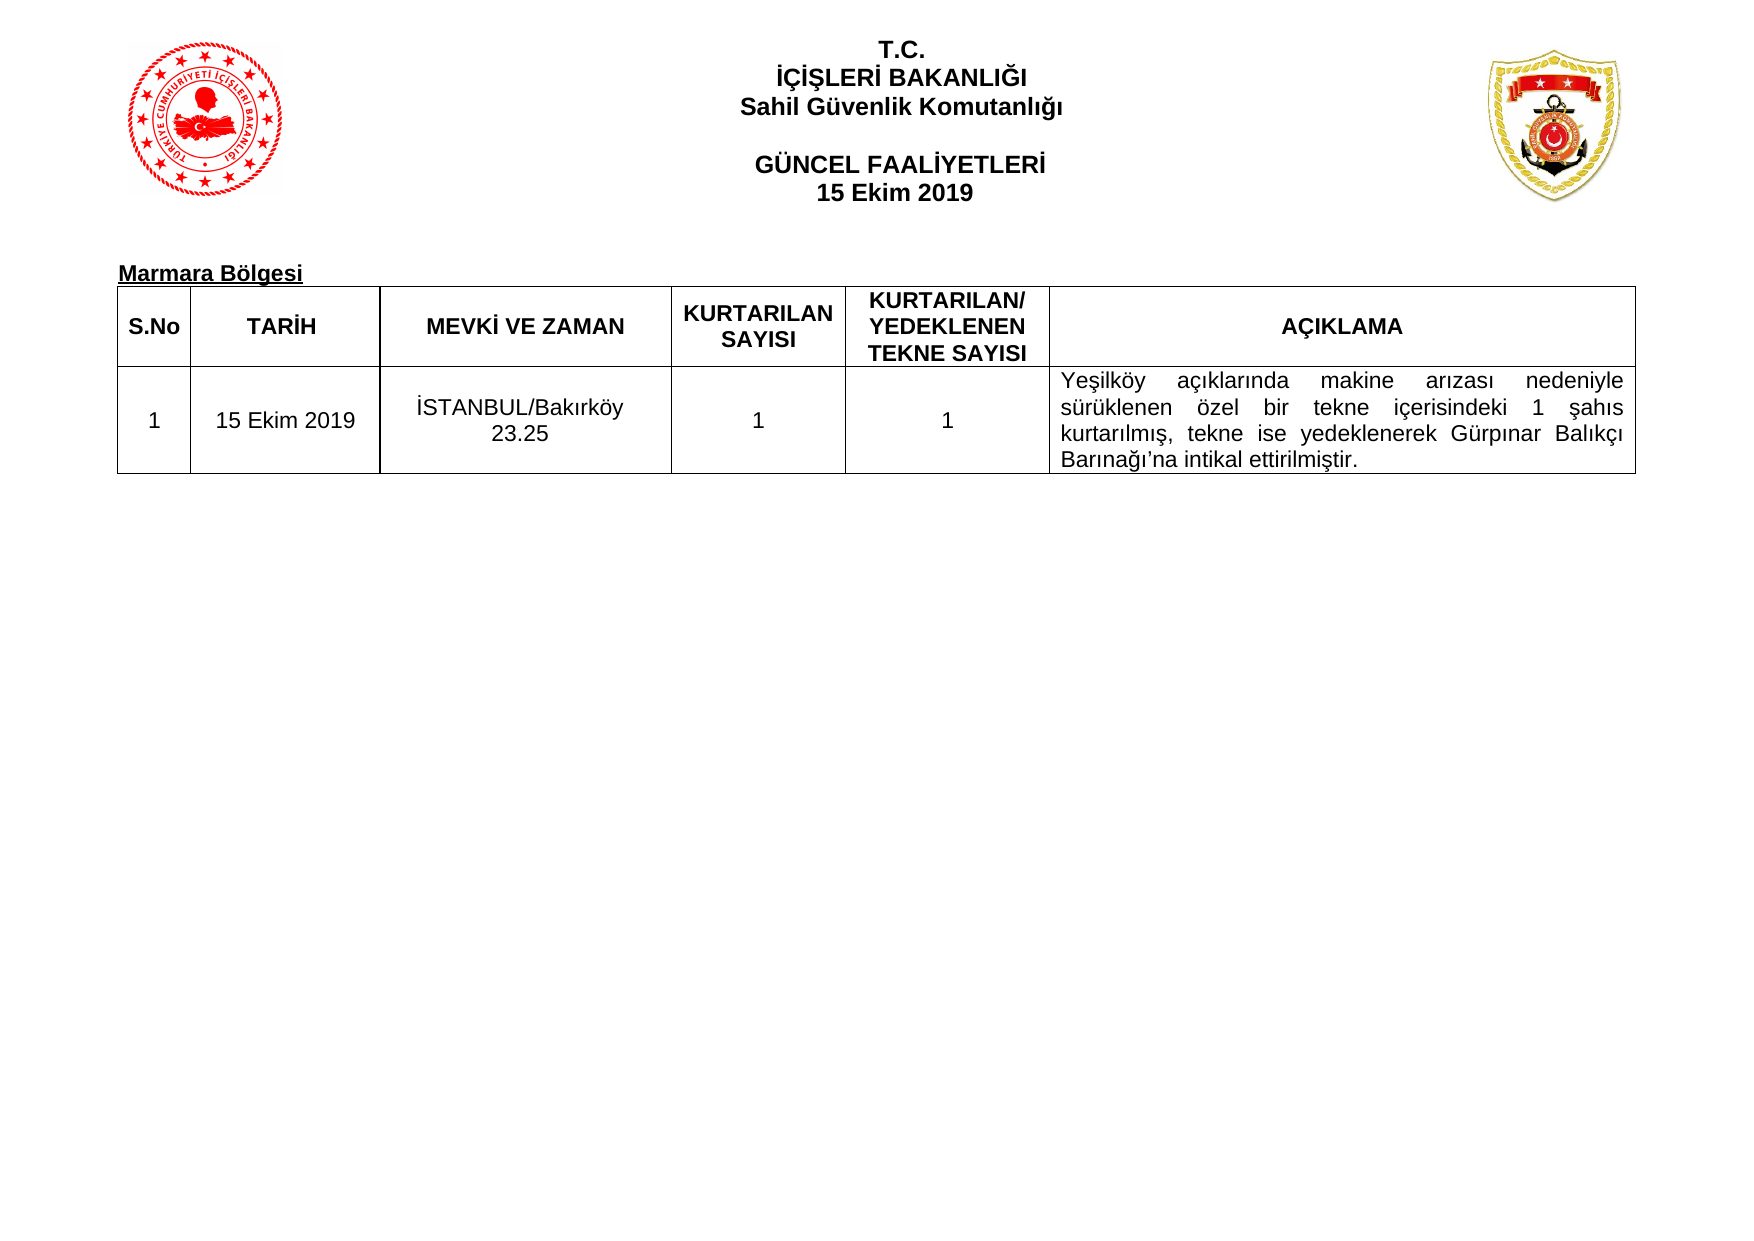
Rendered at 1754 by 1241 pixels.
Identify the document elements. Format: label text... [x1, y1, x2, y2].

table_header AÇIKLAMA [1050, 287, 1635, 366]
picture [1483, 44, 1644, 207]
table_cell 1 [118, 367, 190, 472]
table_header S.No [118, 287, 190, 366]
table_cell 15 Ekim 2019 [191, 367, 379, 472]
text Marmara Bölgesi [118, 259, 1636, 286]
table_header TARİH [191, 287, 379, 366]
table_header KURTARILAN/ YEDEKLENEN TEKNE SAYISI [846, 287, 1049, 366]
picture [128, 42, 282, 196]
table_cell İSTANBUL/Bakırköy 23.25 [381, 367, 671, 472]
table_header MEVKİ VE ZAMAN [381, 287, 671, 366]
table_cell 1 [672, 367, 845, 472]
table_header KURTARILAN SAYISI [672, 287, 845, 366]
table_cell Yeşilköy açıklarında makine arızası nedeniyle sürüklenen özel bir tekne içerisindeki 1 şahıs kurtarılmış, tekne ise yedeklenerek Gürpınar Balıkçı Barınağı’na intikal ettirilmiştir. [1050, 367, 1635, 472]
table_cell 1 [846, 367, 1049, 472]
